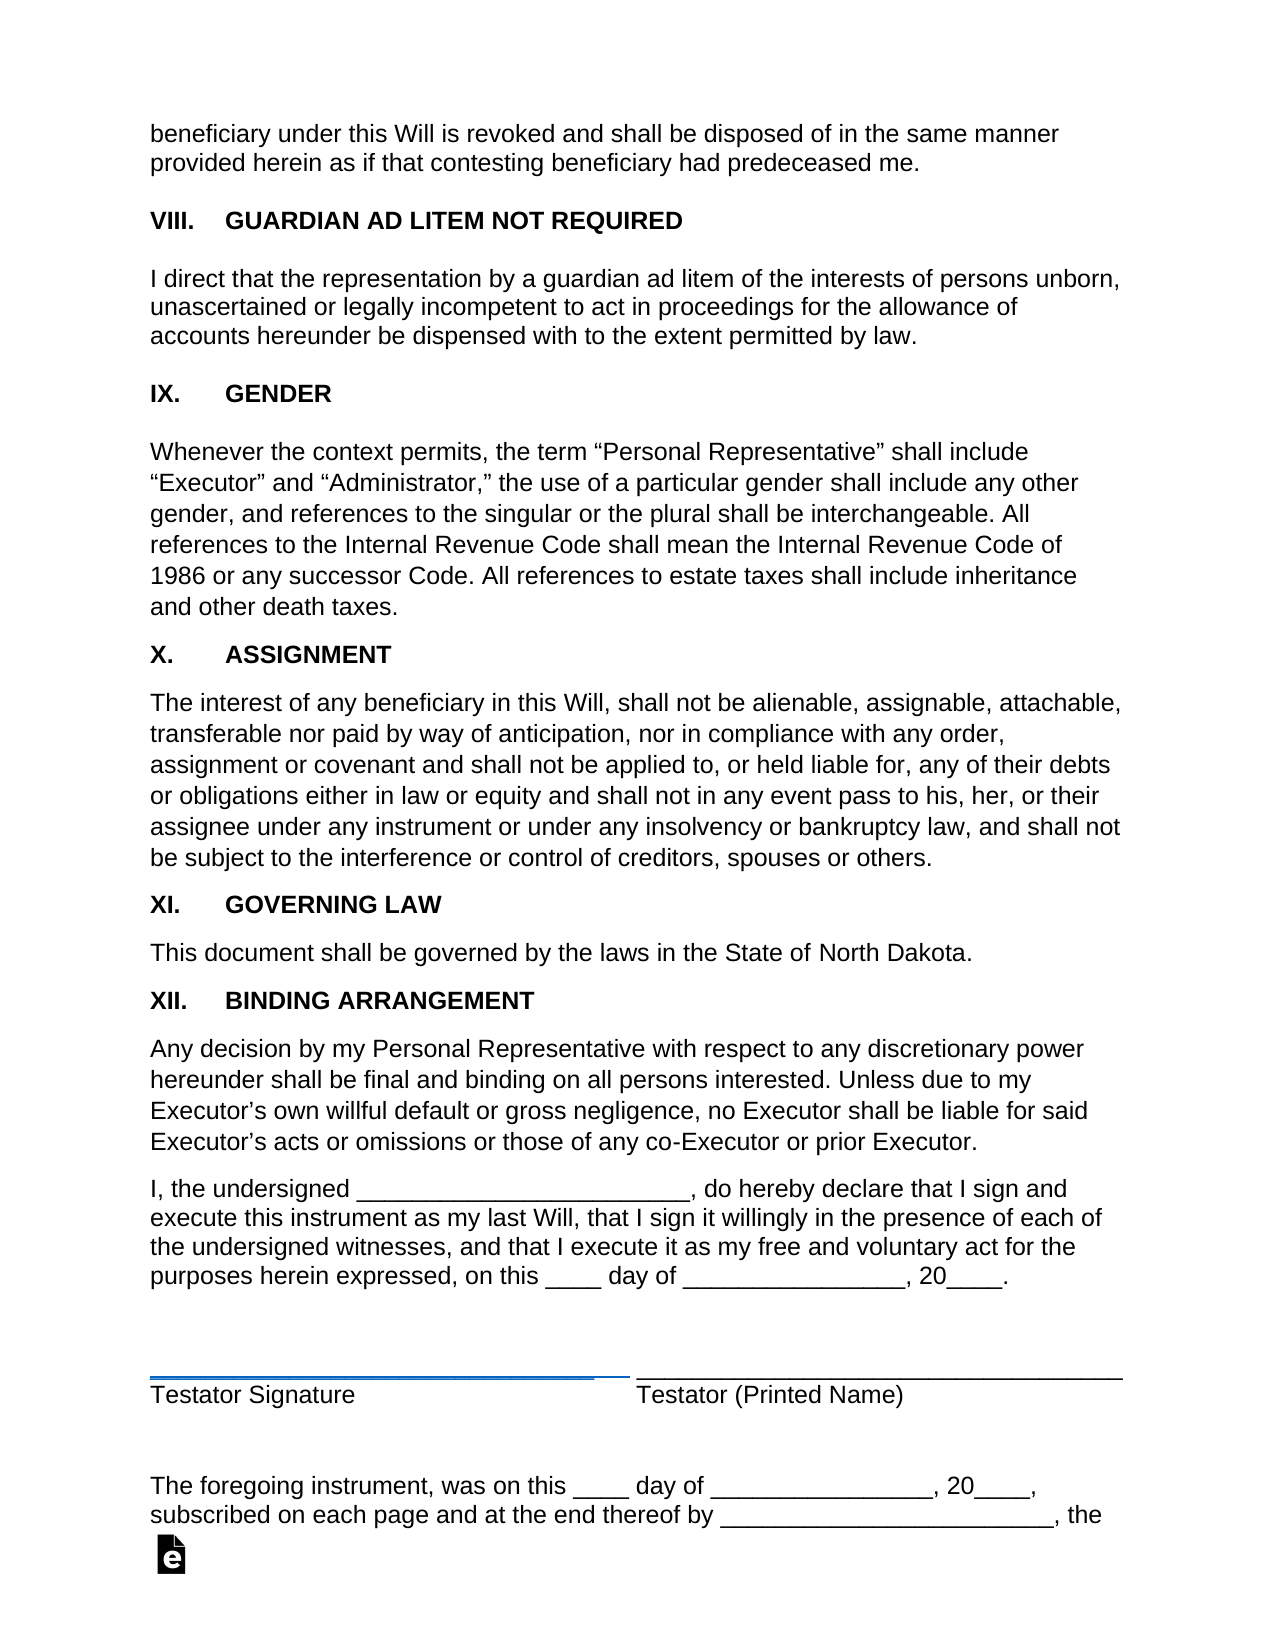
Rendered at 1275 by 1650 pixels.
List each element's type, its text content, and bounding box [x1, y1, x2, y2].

list BINDING ARRANGEMENT [150, 986, 1125, 1015]
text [150, 119, 1125, 177]
list ASSIGNMENT [150, 640, 1125, 669]
text This document shall be governed by the laws in the State of North Dakota. [150, 938, 1125, 967]
text The interest of any beneficiary in this Will, shall not be alienable, assignable, attachable, transferable nor paid by way of anticipation, nor in compliance with any order, assignment or covenant and shall not be applied to, or held liable for, any of their debts or obligations either in law or equity and shall not in any event pass to his, her, or their assignee under any instrument or under any insolvency or bankruptcy law, and shall not be subject to the interference or control of creditors, spouses or others. [150, 688, 1125, 872]
list GOVERNING LAW [150, 891, 1125, 919]
text I direct that the representation by a guardian ad litem of the interests of persons unborn, unascertained or legally incompetent to act in proceedings for the allowance of accounts hereunder be dispensed with to the extent permitted by law. [150, 264, 1125, 350]
list GENDER [150, 379, 1125, 408]
text Any decision by my Personal Representative with respect to any discretionary power hereunder shall be final and binding on all persons interested. Unless due to my Executor’s own willful default or gross negligence, no Executor shall be liable for said Executor’s acts or omissions or those of any co-Executor or prior Executor. [150, 1034, 1125, 1156]
text Whenever the context permits, the term “Personal Representative” shall include “Executor” and “Administrator,” the use of a particular gender shall include any other gender, and references to the singular or the plural shall be interchangeable. All references to the Internal Revenue Code shall mean the Internal Revenue Code of 1986 or any successor Code. All references to estate taxes shall include inheritance and other death taxes. [150, 437, 1125, 621]
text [150, 1471, 1125, 1529]
text ________________________________ ___________________________________ Testator Signature Testator (Printed Name) [150, 1352, 1125, 1409]
list GUARDIAN AD LITEM NOT REQUIRED [150, 206, 1125, 234]
text I, the undersigned ________________________, do hereby declare that I sign and execute this instrument as my last Will, that I sign it willingly in the presence of each of the undersigned witnesses, and that I execute it as my free and voluntary act for the purposes herein expressed, on this ____ day of ________________, 20____. [150, 1174, 1125, 1289]
picture [150, 1533, 192, 1575]
